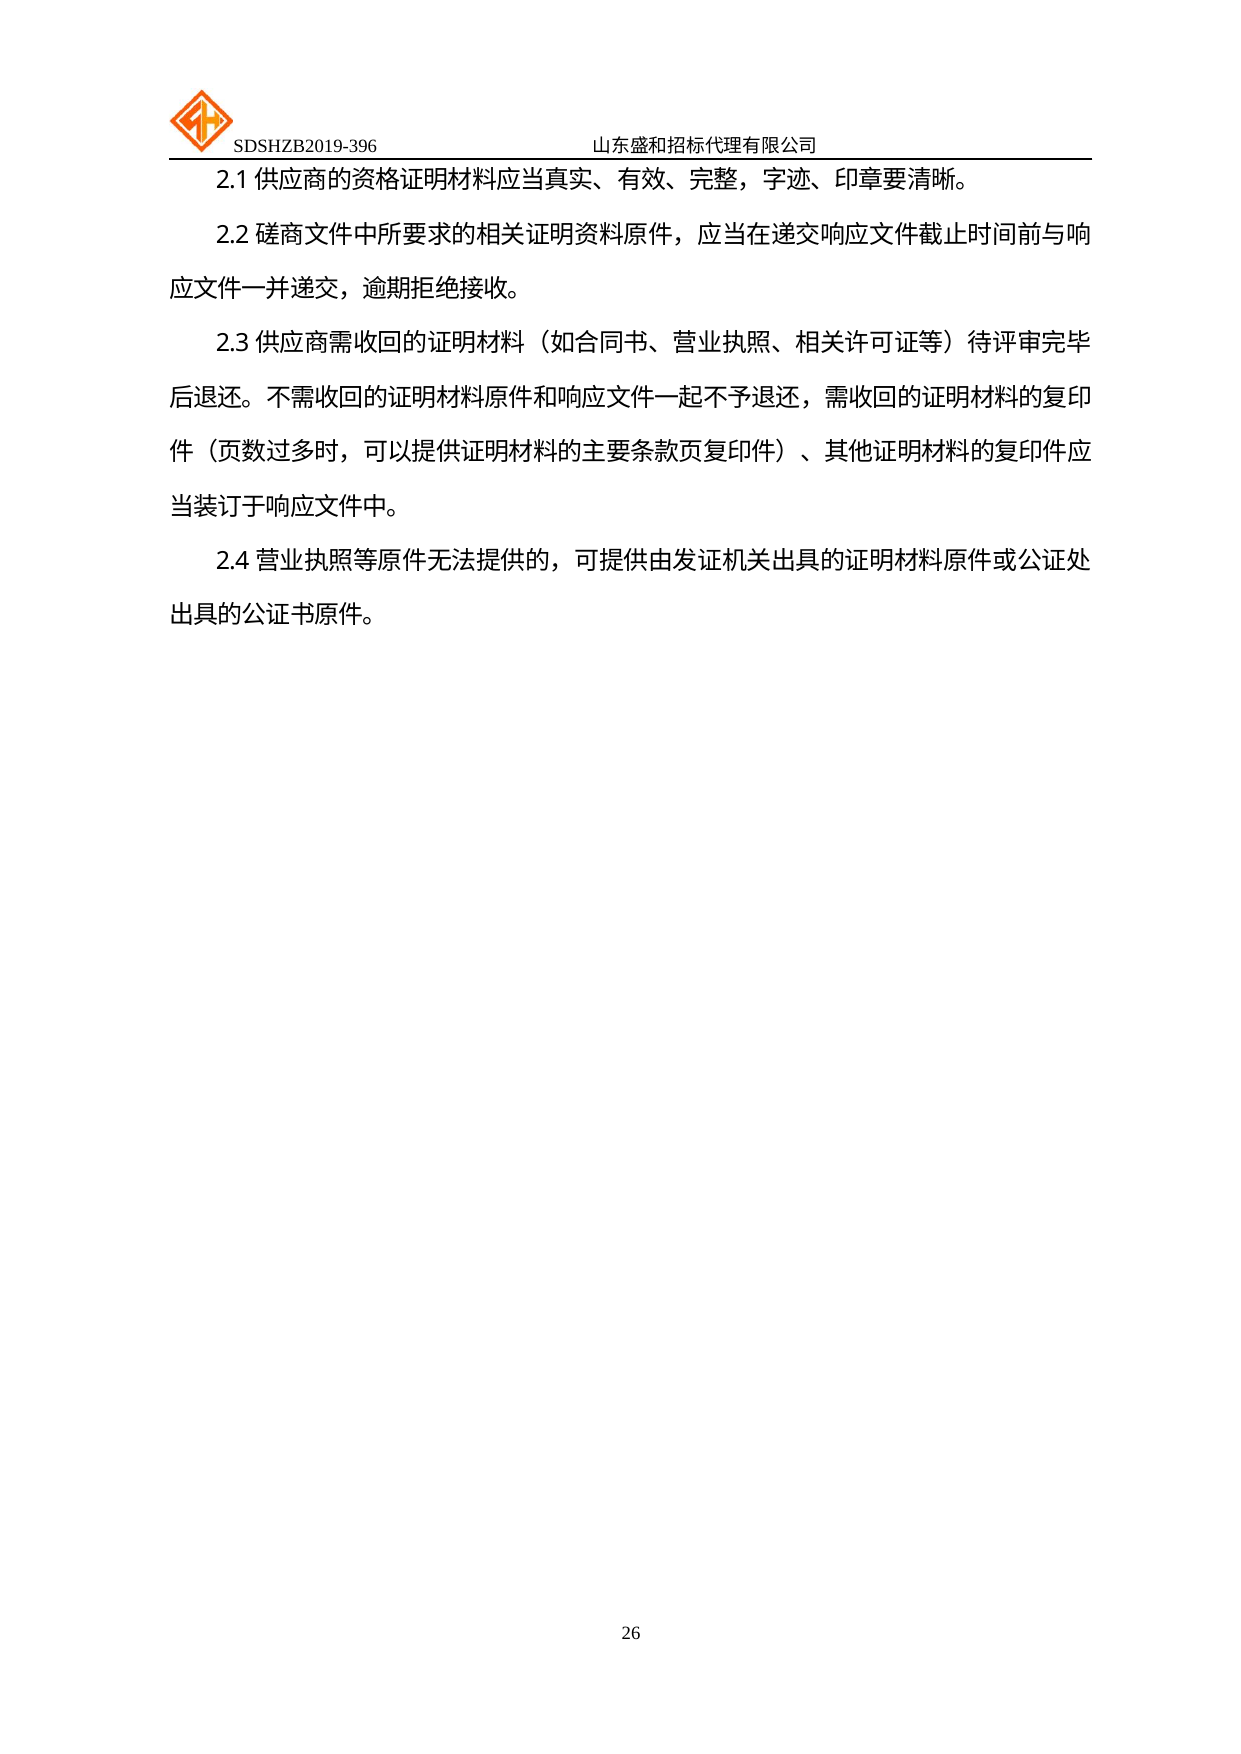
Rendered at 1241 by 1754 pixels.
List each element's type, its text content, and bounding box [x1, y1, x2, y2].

picture [168, 88, 233, 153]
text 2.2磋商文件中所要求的相关证明资料原件，应当在递交响应文件截止时间前与响应文件一并递交，逾期拒绝接收。 [169, 214, 1092, 305]
text 2.4营业执照等原件无法提供的，可提供由发证机关出具的证明材料原件或公证处出具的公证书原件。 [169, 540, 1092, 631]
text 2.3供应商需收回的证明材料（如合同书、营业执照、相关许可证等）待评审完毕后退还。不需收回的证明材料原件和响应文件一起不予退还，需收回的证明材料的复印件（页数过多时，可以提供证明材料的主要条款页复印件）、其他证明材料的复印件应当装订于响应文件中。 [169, 323, 1092, 522]
text 2.1供应商的资格证明材料应当真实、有效、完整，字迹、印章要清晰。 [169, 160, 1092, 196]
